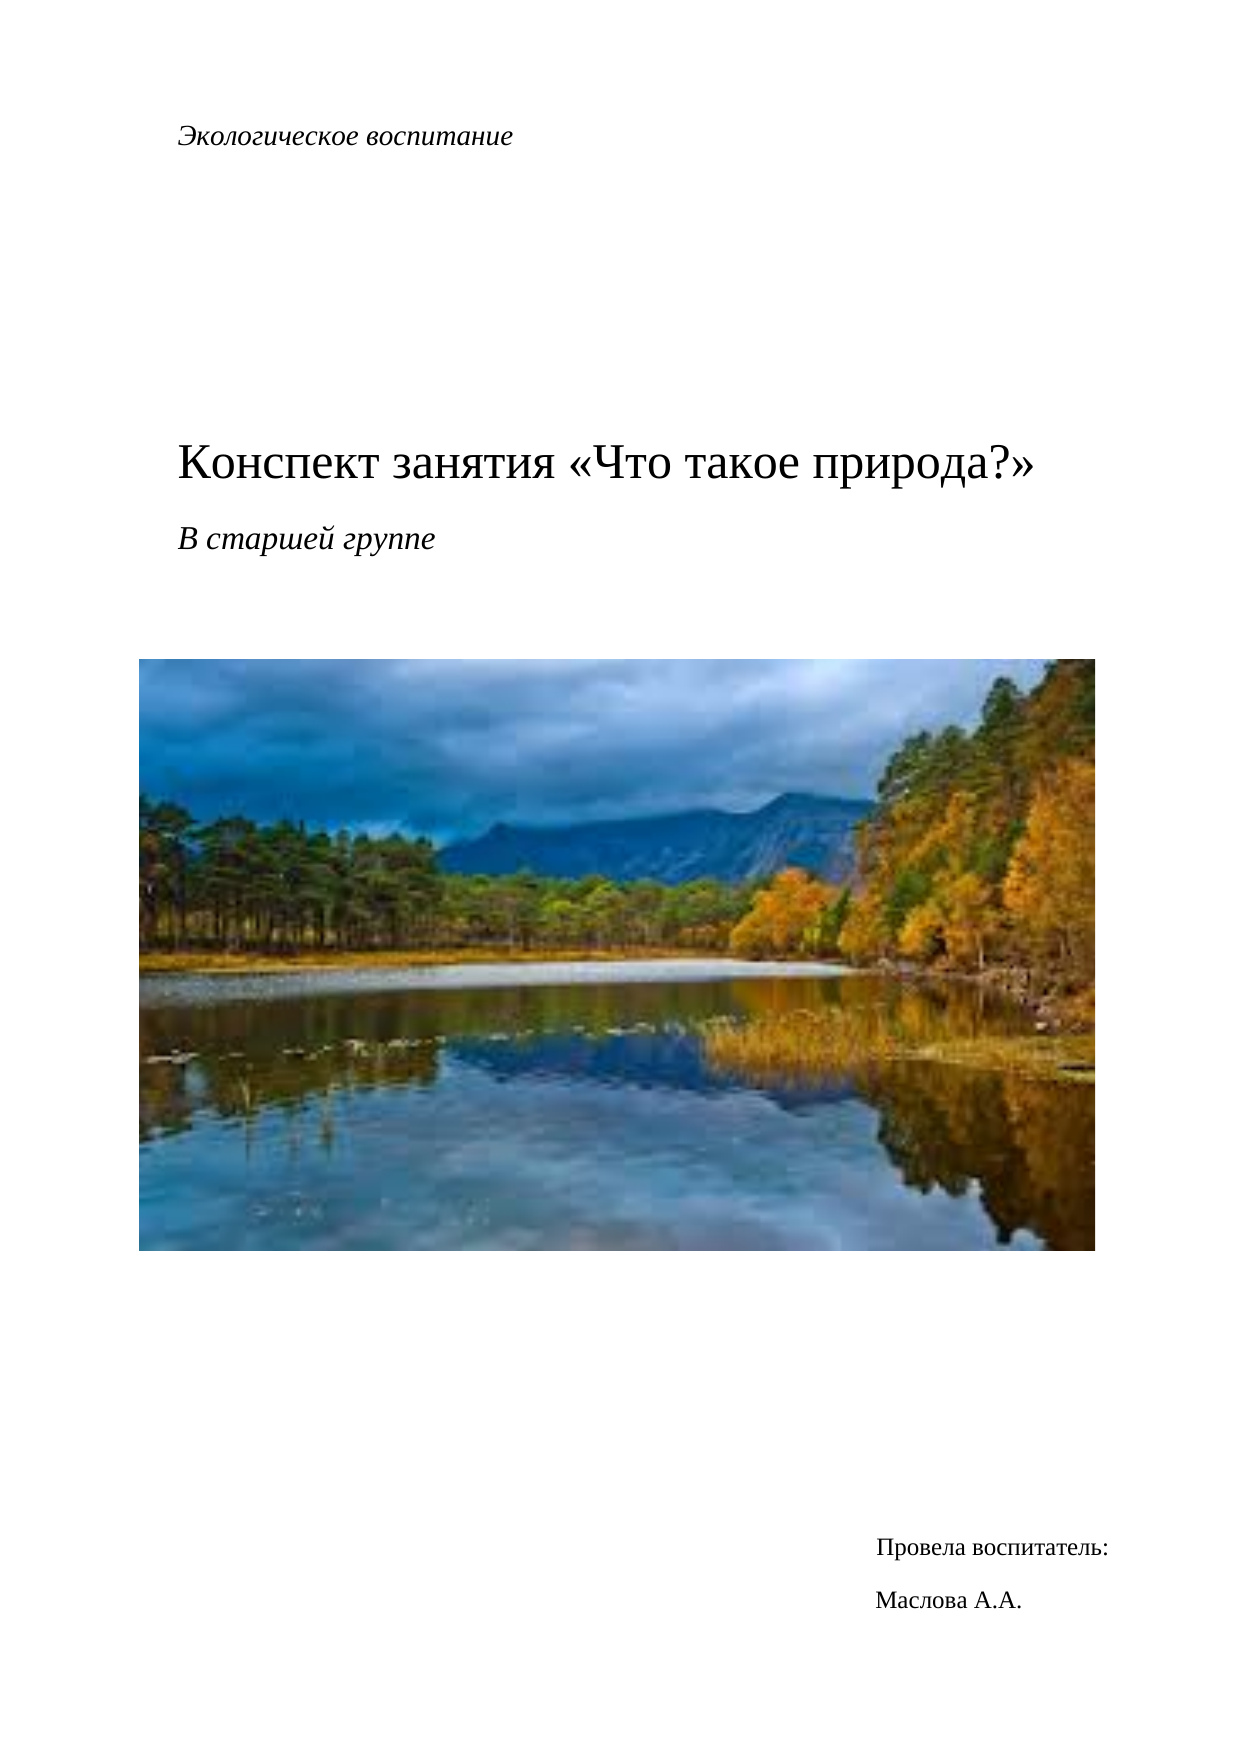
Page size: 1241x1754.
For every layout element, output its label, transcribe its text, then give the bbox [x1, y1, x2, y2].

picture [139, 659, 1096, 1251]
text В старшей группе [177, 518, 1152, 557]
text Провела воспитатель: [177, 1532, 1152, 1561]
text Экологическое воспитание [177, 118, 1152, 152]
text Маслова А.А. [177, 1586, 1152, 1614]
text Конспект занятия «Что такое природа?» [177, 431, 1152, 489]
